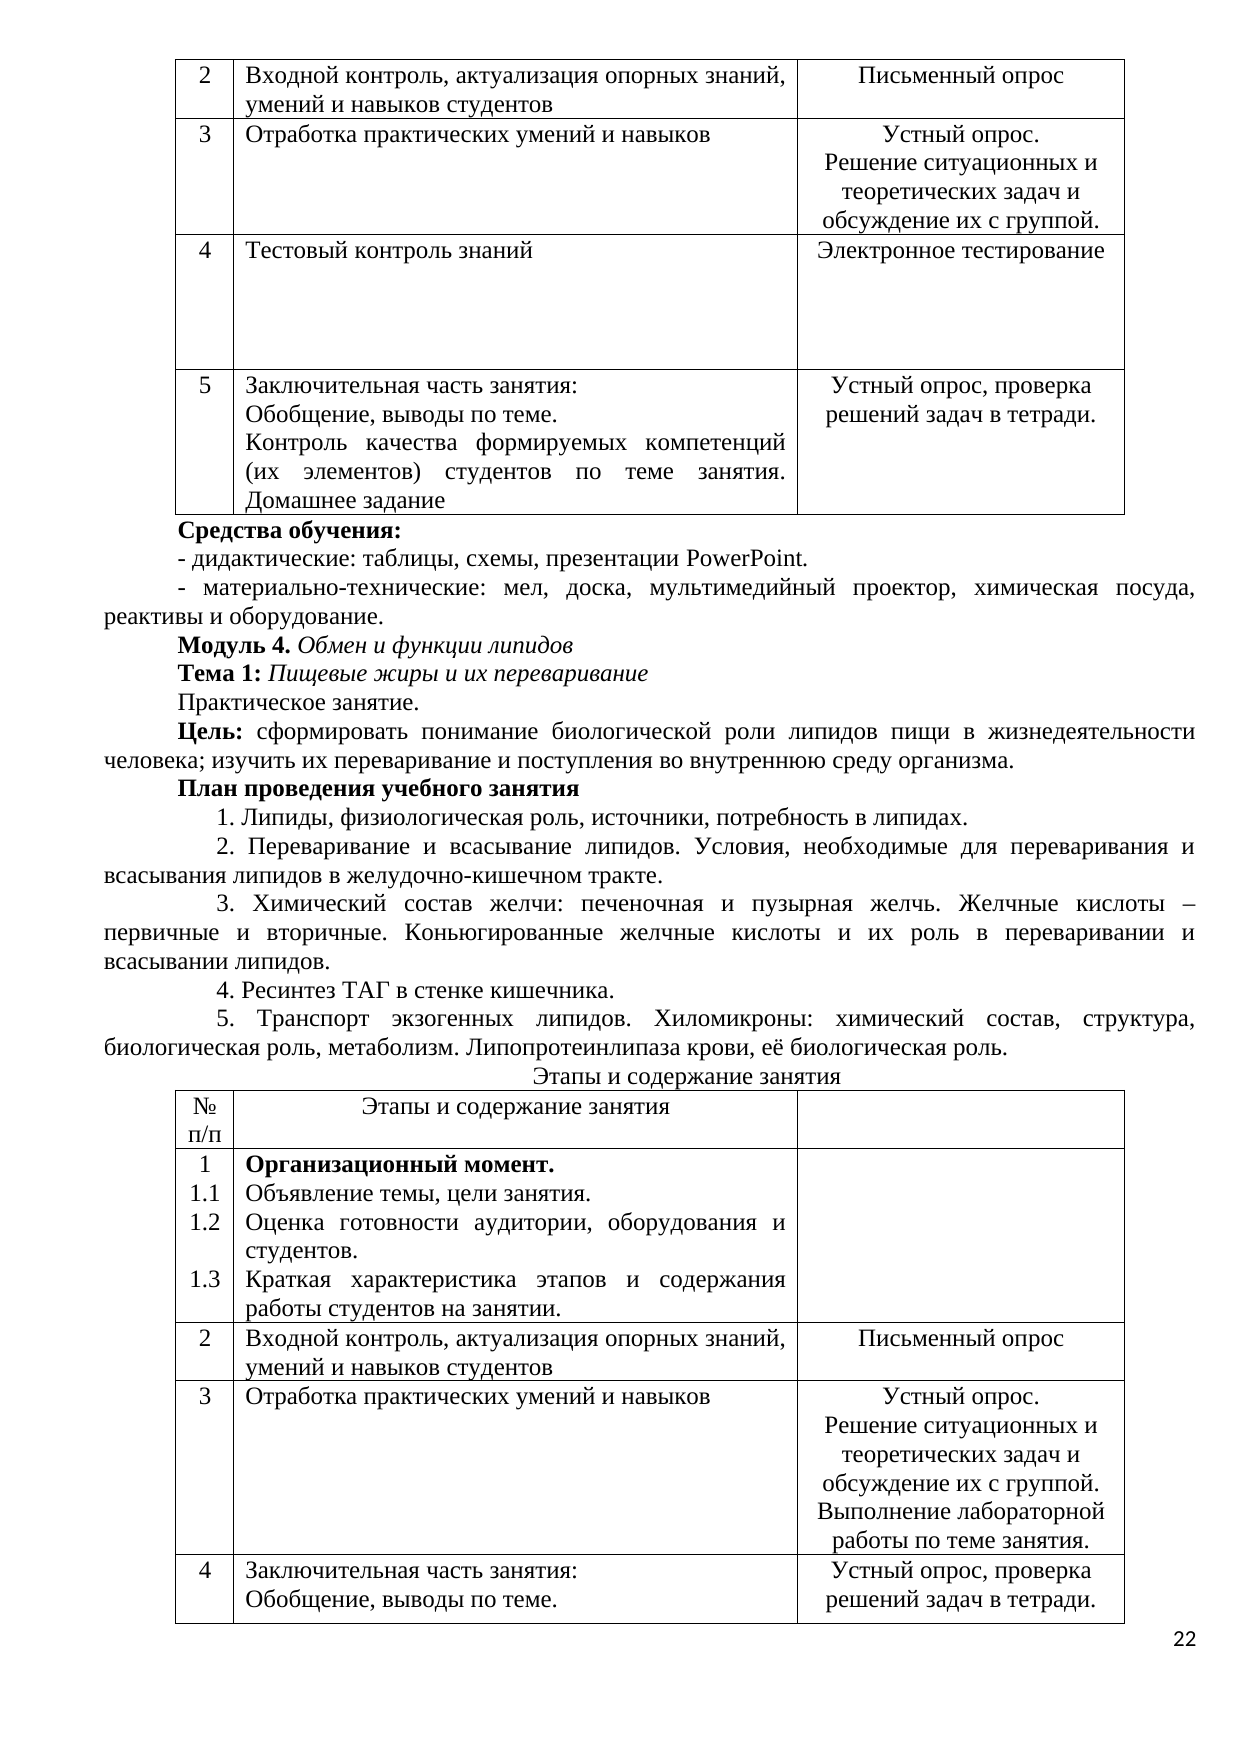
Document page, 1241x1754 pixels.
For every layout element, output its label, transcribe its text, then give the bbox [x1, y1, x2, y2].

table_cell Входной контроль, актуализация опорных знаний, умений и навыков студентов [234, 60, 797, 118]
text 1. Липиды, физиологическая роль, источники, потребность в липидах. [103, 802, 1196, 831]
table_header № п/п [176, 1091, 233, 1148]
table_cell Письменный опрос [798, 60, 1124, 118]
table_cell 5 [176, 370, 233, 514]
table_cell Организационный момент. Объявление темы, цели занятия. Оценка готовности аудитории, оборудования и студентов. Краткая характеристика этапов и содержания работы студентов на занятии. [234, 1149, 797, 1322]
table_cell [798, 1149, 1124, 1322]
table_cell Отработка практических умений и навыков [234, 1381, 797, 1554]
text 2. Переваривание и всасывание липидов. Условия, необходимые для переваривания и всасывания липидов в желудочно-кишечном тракте. [103, 831, 1196, 888]
text Этапы и содержание занятия [103, 1061, 1196, 1090]
table_cell 2 [176, 60, 233, 118]
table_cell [234, 1555, 797, 1623]
table_cell Тестовый контроль знаний [234, 235, 797, 369]
text План проведения учебного занятия [103, 773, 1196, 802]
table_cell 1 1.1 1.2 1.3 [176, 1149, 233, 1322]
text Модуль 4. Обмен и функции липидов [103, 630, 1196, 658]
table_cell Входной контроль, актуализация опорных знаний, умений и навыков студентов [234, 1323, 797, 1380]
table_header [798, 1091, 1124, 1148]
text - дидактические: таблицы, схемы, презентации PowerPoint. [103, 543, 1196, 572]
text Цель: сформировать понимание биологической роли липидов пищи в жизнедеятельности человека; изучить их переваривание и поступления во внутреннюю среду организма. [103, 716, 1196, 773]
text - материально-технические: мел, доска, мультимедийный проектор, химическая посуда, реактивы и оборудование. [103, 572, 1196, 630]
table_cell 4 [176, 1555, 233, 1623]
table_cell 4 [176, 235, 233, 369]
table_cell 3 [176, 1381, 233, 1554]
text 4. Ресинтез ТАГ в стенке кишечника. [103, 975, 1196, 1003]
text Средства обучения: [103, 515, 1196, 543]
table_cell 3 [176, 119, 233, 234]
table_cell Отработка практических умений и навыков [234, 119, 797, 234]
table_cell Устный опрос. Решение ситуационных и теоретических задач и обсуждение их с группой. [798, 119, 1124, 234]
text 5. Транспорт экзогенных липидов. Хиломикроны: химический состав, структура, биологическая роль, метаболизм. Липопротеинлипаза крови, её биологическая роль. [103, 1003, 1196, 1061]
table_cell 2 [176, 1323, 233, 1380]
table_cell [798, 1555, 1124, 1623]
text Тема 1: Пищевые жиры и их переваривание [103, 658, 1196, 687]
table_cell Устный опрос, проверка решений задач в тетради. [798, 370, 1124, 514]
text 3. Химический состав желчи: печеночная и пузырная желчь. Желчные кислоты – первичные и вторичные. Коньюгированные желчные кислоты и их роль в переваривании и всасывании липидов. [103, 888, 1196, 975]
text Практическое занятие. [103, 687, 1196, 716]
table_cell Устный опрос. Решение ситуационных и теоретических задач и обсуждение их с группой. Выполнение лабораторной работы по теме занятия. [798, 1381, 1124, 1554]
table_cell Электронное тестирование [798, 235, 1124, 369]
table_cell Письменный опрос [798, 1323, 1124, 1380]
table_header Этапы и содержание занятия [234, 1091, 797, 1148]
